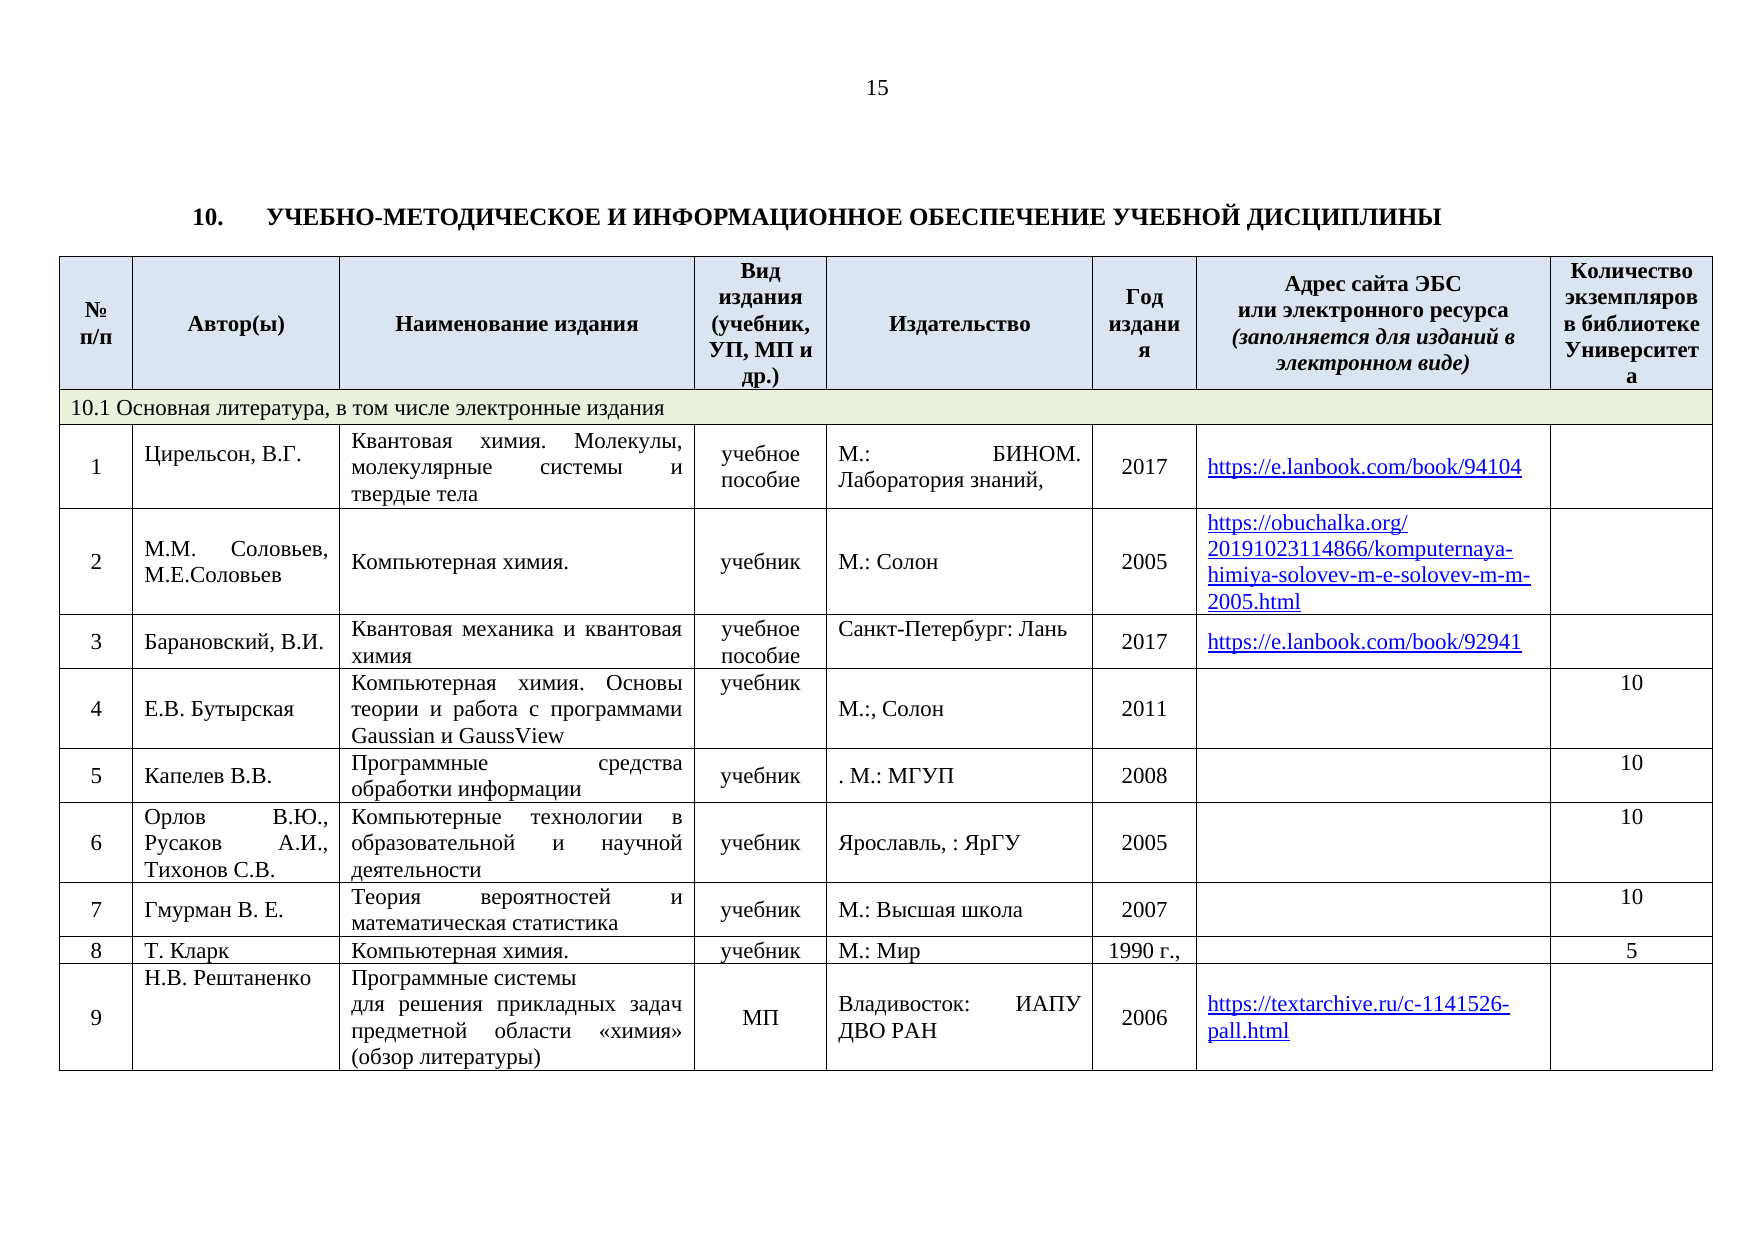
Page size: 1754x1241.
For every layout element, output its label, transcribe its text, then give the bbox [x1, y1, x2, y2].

subtitle УЧЕБНО-МЕТОДИЧЕСКОЕ И ИНФОРМАЦИОННОЕ ОБЕСПЕЧЕНИЕ УЧЕБНОЙ ДИСЦИПЛИНЫ [192, 202, 1636, 231]
table_cell Орлов В.Ю., Русаков А.И., Тихонов С.В. [133, 803, 339, 882]
table_header Вид издания (учебник, УП, МП и др.) [695, 257, 826, 389]
table_cell . М.: МГУП [827, 749, 1092, 802]
table_cell Компьютерная химия. Основы теории и работа с программами Gaussian и GaussView [340, 669, 694, 748]
table_cell 7 [60, 883, 132, 936]
table_cell Ярославль, : ЯрГУ [827, 803, 1092, 882]
table_cell учебное пособие [695, 615, 826, 668]
table_cell М.: Солон [827, 509, 1092, 614]
table_cell https://textarchive.ru/c-1141526-pall.html [1197, 964, 1550, 1069]
table_cell учебник [695, 509, 826, 614]
table_cell 10 [1551, 883, 1712, 936]
table_header Издательство [827, 257, 1092, 389]
table_header Год издания [1093, 257, 1196, 389]
table_cell Компьютерная химия. [340, 509, 694, 614]
table_cell Владивосток: ИАПУ ДВО РАН [827, 964, 1092, 1069]
table_cell Е.В. Бутырская [133, 669, 339, 748]
table_cell [1197, 749, 1550, 802]
table_cell учебник [695, 749, 826, 802]
table_cell 2 [60, 509, 132, 614]
table_cell Квантовая механика и квантовая химия [340, 615, 694, 668]
table_cell 2005 [1093, 803, 1196, 882]
table_cell [1197, 883, 1550, 936]
table_cell М.: БИНОМ. Лаборатория знаний, [827, 425, 1092, 508]
table_cell [1551, 425, 1712, 508]
table_cell 5 [60, 749, 132, 802]
table_cell МП [695, 964, 826, 1069]
table_cell 4 [60, 669, 132, 748]
table_cell Барановский, В.И. [133, 615, 339, 668]
table_cell М.М. Соловьев, М.Е.Соловьев [133, 509, 339, 614]
table_cell Теория вероятностей и математическая статистика [340, 883, 694, 936]
table_cell [1551, 964, 1712, 1069]
table_cell [1197, 803, 1550, 882]
table_cell Компьютерная химия. [340, 937, 694, 963]
table_cell М.:, Солон [827, 669, 1092, 748]
table_cell 10 [1551, 749, 1712, 802]
table_cell Н.В. Рештаненко [133, 964, 339, 1069]
table_cell Капелев В.В. [133, 749, 339, 802]
table_cell 2017 [1093, 425, 1196, 508]
table_cell ., [1093, 937, 1196, 963]
table_header Наименование издания [340, 257, 694, 389]
table_cell [1197, 937, 1550, 963]
table_cell учебник [695, 669, 826, 748]
table_cell https://e.lanbook.com/book/94104 [1197, 425, 1550, 508]
table_cell 2017 [1093, 615, 1196, 668]
table_cell [1551, 615, 1712, 668]
table_cell 2011 [1093, 669, 1196, 748]
table_cell Квантовая химия. Молекулы, молекулярные системы и твердые тела [340, 425, 694, 508]
table_cell https://obuchalka.org/20191023114866/komputernaya-himiya-solovev-m-e-solovev-m-m-2005.html [1197, 509, 1550, 614]
table_cell 2005 [1093, 509, 1196, 614]
table_header Адрес сайта ЭБС или электронного ресурса (заполняется для изданий в электронном виде) [1197, 257, 1550, 389]
table_cell 3 [60, 615, 132, 668]
table_cell 6 [60, 803, 132, 882]
table_header № п/п [60, 257, 132, 389]
table_cell 1 [60, 425, 132, 508]
table_cell 10.1 Основная литература, в том числе электронные издания [60, 390, 1712, 424]
table_cell М.: Высшая школа [827, 883, 1092, 936]
table_cell 9 [60, 964, 132, 1069]
table_cell Санкт-Петербург: Лань [827, 615, 1092, 668]
table_cell Цирельсон, В.Г. [133, 425, 339, 508]
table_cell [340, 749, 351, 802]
table_cell М.: Мир [827, 937, 1092, 963]
table_cell Программные средства обработки информации [582, 749, 694, 802]
table_cell учебник [695, 883, 826, 936]
table_cell 2007 [1093, 883, 1196, 936]
table_header Автор(ы) [133, 257, 339, 389]
table_cell 10 [1551, 669, 1712, 748]
table_cell Гмурман В. Е. [133, 883, 339, 936]
table_cell 5 [1551, 937, 1712, 963]
table_cell учебник [695, 937, 826, 963]
table_cell учебник [695, 803, 826, 882]
table_cell 10 [1551, 803, 1712, 882]
table_cell Компьютерные технологии в образовательной и научной деятельности [340, 803, 694, 882]
table_cell Т. Кларк [133, 937, 339, 963]
table_cell Программные системы для решения прикладных задач предметной области «химия» (обзор литературы) [340, 964, 694, 1069]
table_cell https://e.lanbook.com/book/92941 [1197, 615, 1550, 668]
table_cell 8 [60, 937, 132, 963]
table_cell 2008 [1093, 749, 1196, 802]
table_cell 2006 [1093, 964, 1196, 1069]
table_cell [1551, 509, 1712, 614]
table_cell учебное пособие [695, 425, 826, 508]
table_header Количество экземпляров в библиотеке Университета [1551, 257, 1712, 389]
table_cell [1197, 669, 1550, 748]
